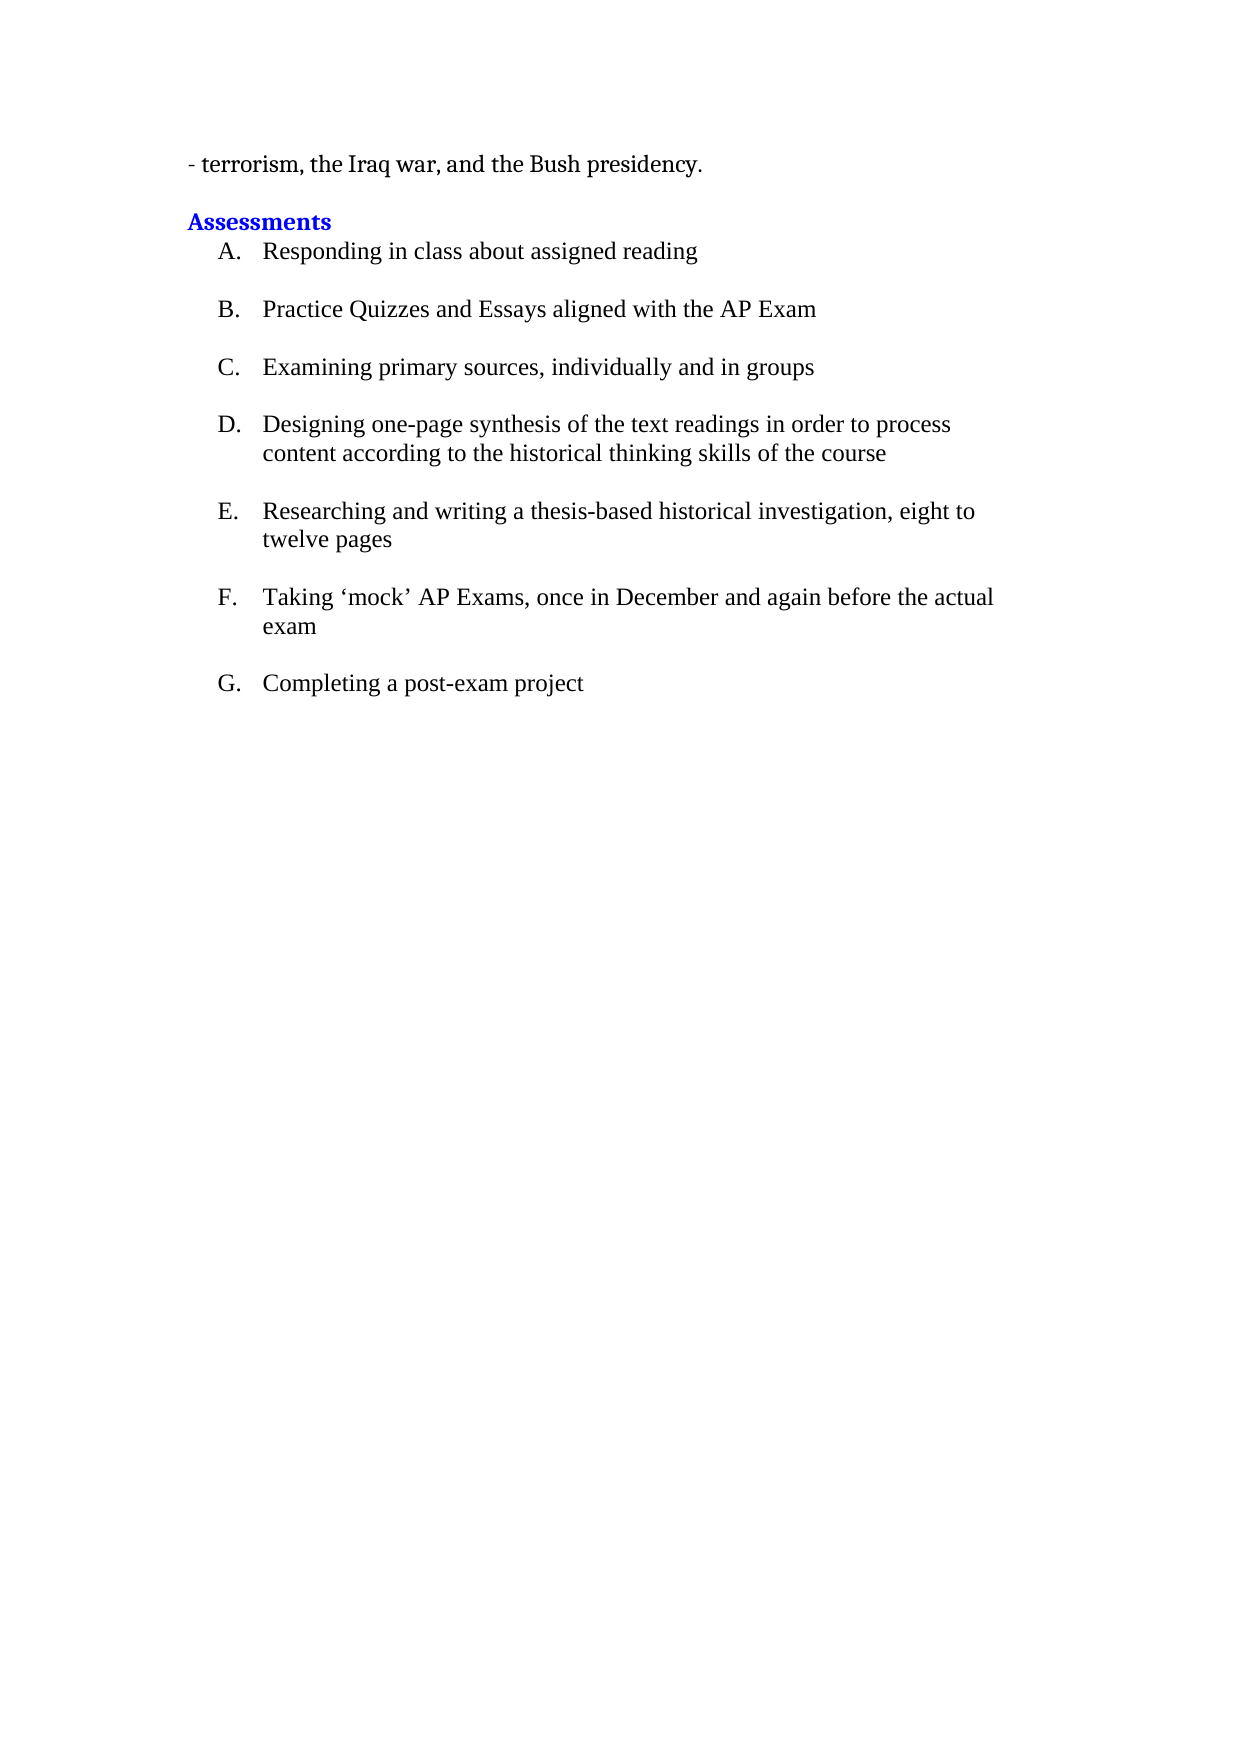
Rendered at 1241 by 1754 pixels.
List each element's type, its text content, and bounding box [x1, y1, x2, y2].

text C. Examining primary sources, individually and in groups [217, 352, 1015, 381]
text - terrorism, the Iraq war, and the Bush presidency. [187, 150, 1053, 179]
text Assessments [187, 207, 1053, 236]
text D. Designing one-page synthesis of the text readings in order to process content according to the historical thinking skills of the course [217, 409, 1015, 467]
text B. Practice Quizzes and Essays aligned with the AP Exam [217, 294, 1015, 323]
text F. Taking ‘mock’ AP Exams, once in December and again before the actual exam [217, 582, 1015, 639]
text E. Researching and writing a thesis-based historical investigation, eight to twelve pages [217, 496, 1015, 553]
text G. Completing a post-exam project [217, 668, 1015, 697]
text A. Responding in class about assigned reading [217, 236, 1053, 266]
